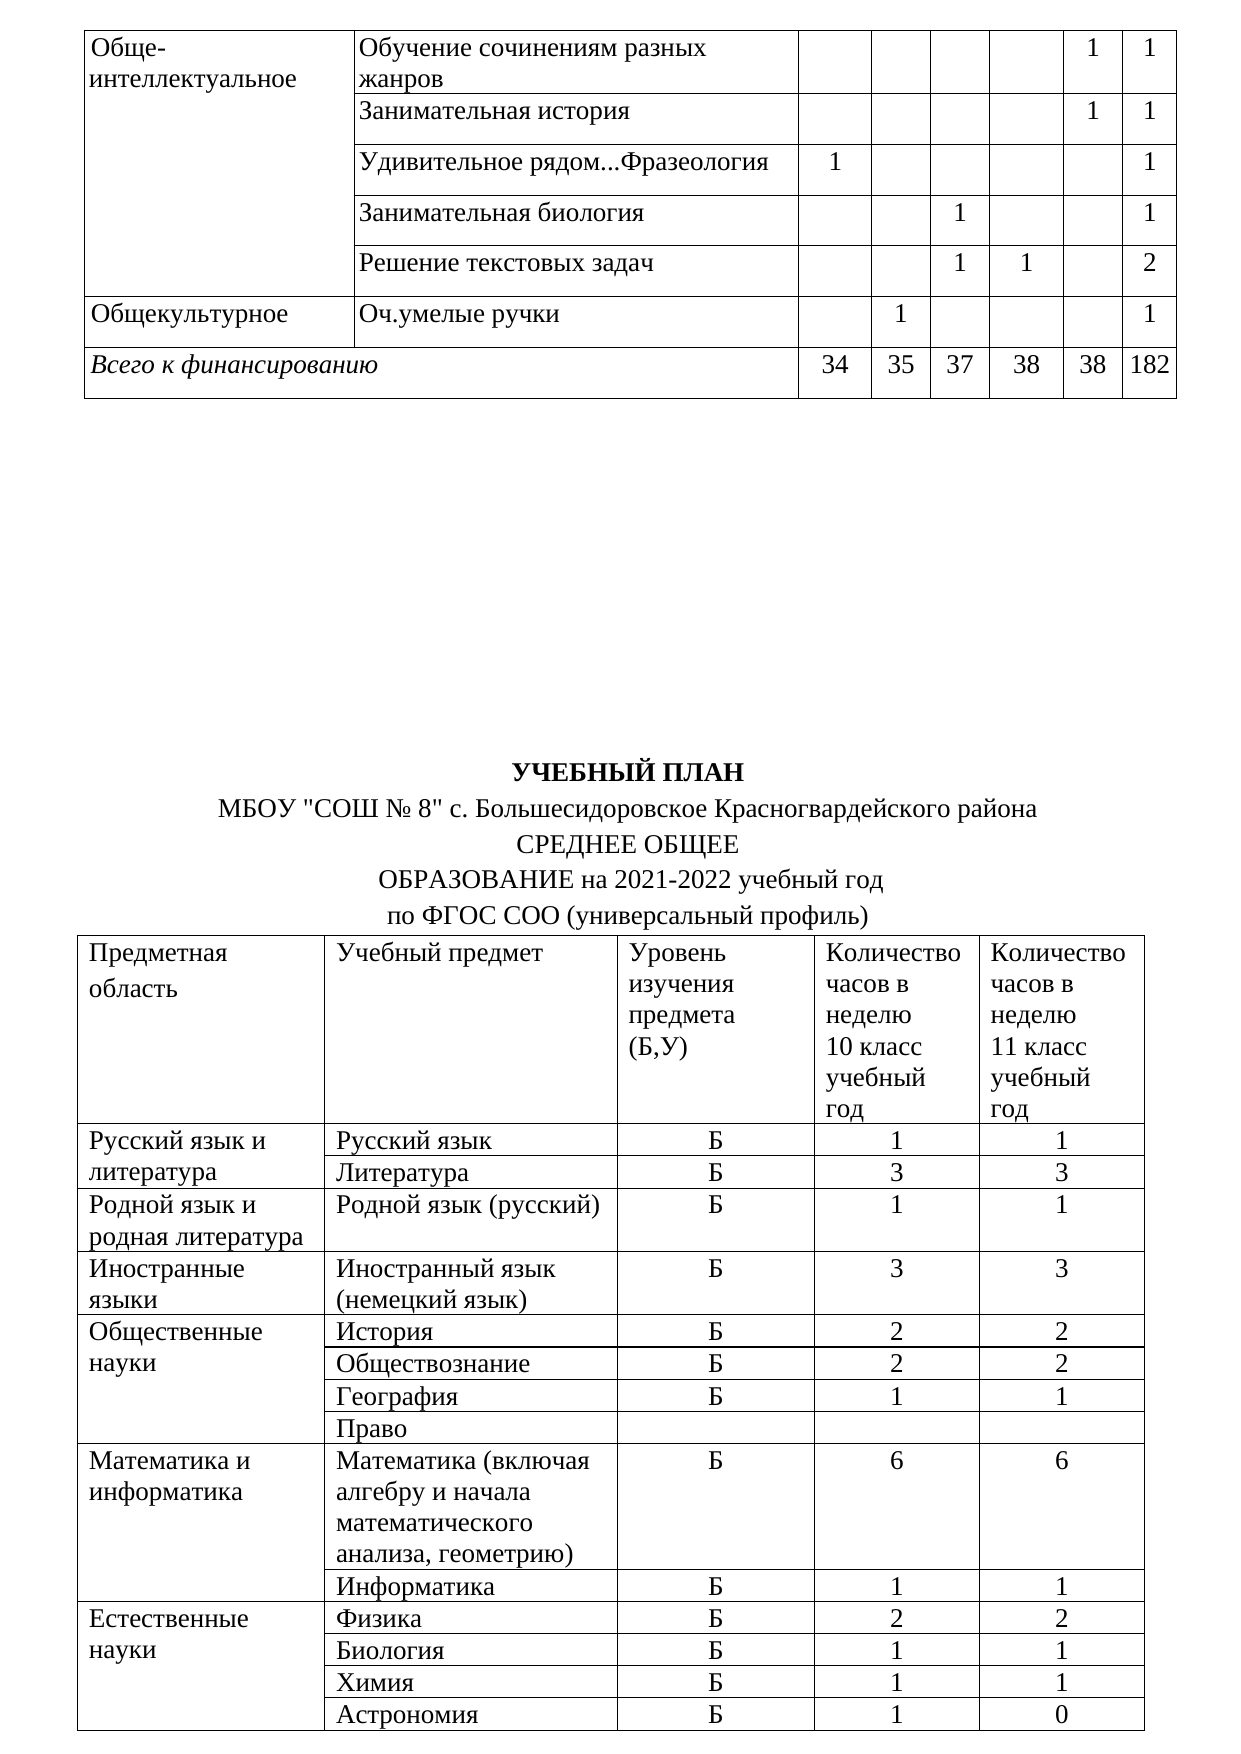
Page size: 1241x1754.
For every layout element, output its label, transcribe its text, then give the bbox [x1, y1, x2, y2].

text МБОУ "СОШ № 8" с. Большесидоровское Красногвардейского района [89, 792, 1167, 823]
table_cell Б [618, 1634, 814, 1665]
table_cell Русский язык и литература [78, 1124, 324, 1187]
table_cell 2 [815, 1348, 979, 1378]
table_cell Б [618, 1124, 814, 1155]
table_header Учебный предмет [325, 936, 617, 1123]
table_cell История [325, 1315, 617, 1346]
table_cell 34 [799, 348, 871, 398]
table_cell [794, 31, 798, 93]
table_cell 2 [980, 1602, 1144, 1633]
table_cell 1 [815, 1570, 979, 1601]
table_cell 1 [1123, 297, 1176, 347]
table_cell 1 [990, 246, 1063, 296]
table_cell [931, 94, 989, 144]
text СРЕДНЕЕ ОБЩЕЕ [89, 828, 1167, 859]
table_cell Б [618, 1570, 814, 1601]
table_cell 1 [872, 297, 930, 347]
table_cell Математика и информатика [78, 1444, 324, 1601]
table_cell [872, 196, 930, 245]
table_cell [990, 94, 1063, 144]
table_cell [980, 1412, 1144, 1443]
table_cell [990, 31, 1063, 93]
table_cell 1 [815, 1666, 979, 1697]
text ОБРАЗОВАНИЕ на 2021-2022 учебный год [89, 863, 1167, 894]
table_cell [799, 246, 871, 296]
table_cell [815, 1412, 979, 1443]
table_cell 182 [1123, 348, 1176, 398]
table_cell Б [618, 1348, 814, 1378]
table_cell 1 [980, 1380, 1144, 1411]
table_cell [872, 94, 930, 144]
table_cell Занимательная биология [355, 196, 798, 245]
table_cell 1 [1123, 31, 1176, 93]
table_cell 1 [931, 246, 989, 296]
table_cell [1064, 145, 1122, 194]
table_cell Иностранные языки [78, 1252, 324, 1314]
table_cell 1 [1123, 145, 1176, 194]
table_cell 1 [931, 196, 989, 245]
table_cell [618, 1412, 814, 1443]
table_cell [1064, 246, 1122, 296]
table_cell 37 [931, 348, 989, 398]
table_cell [799, 94, 871, 144]
table_cell Б [618, 1156, 814, 1187]
table_cell 2 [815, 1315, 979, 1346]
table_cell [931, 31, 989, 93]
table_cell Биология [325, 1634, 617, 1665]
table_cell Б [618, 1380, 814, 1411]
table_cell 1 [980, 1124, 1144, 1155]
table_cell [799, 31, 871, 93]
table_cell 1 [1123, 196, 1176, 245]
table_cell 1 [815, 1698, 979, 1729]
table_cell География [325, 1380, 617, 1411]
table_cell Б [618, 1698, 814, 1729]
table_cell 1 [980, 1634, 1144, 1665]
table_cell Химия [325, 1666, 617, 1697]
table_cell [872, 31, 930, 93]
table_cell 1 [1064, 31, 1122, 93]
table_cell [990, 145, 1063, 194]
table_cell 38 [1064, 348, 1122, 398]
table_cell 6 [815, 1444, 979, 1568]
table_cell Б [618, 1444, 814, 1568]
table_header Предметная область [78, 936, 324, 1123]
table_cell Б [618, 1252, 814, 1314]
table_cell 1 [815, 1124, 979, 1155]
table_cell Русский язык [325, 1124, 617, 1155]
table_cell Общественные науки [78, 1315, 324, 1443]
table_cell Математика (включая алгебру и начала математического анализа, геометрию) [325, 1444, 617, 1568]
table_cell Родной язык (русский) [325, 1189, 617, 1251]
table_cell Родной язык и родная литература [78, 1189, 324, 1251]
text по ФГОС СОО (универсальный профиль) [89, 899, 1167, 930]
table_cell 2 [815, 1602, 979, 1633]
table_cell Естественные науки [78, 1602, 324, 1729]
table_cell 1 [980, 1570, 1144, 1601]
table_cell Обще-интеллектуальное [85, 31, 354, 296]
text УЧЕБНЫЙ ПЛАН [89, 756, 1167, 787]
table_cell [872, 246, 930, 296]
table_cell Удивительное рядом...Фразеология [355, 145, 798, 194]
table_cell 1 [799, 145, 871, 194]
table_cell 2 [1123, 246, 1176, 296]
table_cell Б [618, 1189, 814, 1251]
table_cell [931, 297, 989, 347]
table_cell Занимательная история [355, 94, 798, 144]
table_cell Всего к финансированию [85, 348, 798, 398]
table_cell 1 [1123, 94, 1176, 144]
table_cell [872, 145, 930, 194]
table_cell 0 [980, 1698, 1144, 1729]
table_cell Литература [325, 1156, 617, 1187]
table_cell Общекультурное [85, 297, 354, 347]
table_cell Б [618, 1666, 814, 1697]
table_cell 38 [990, 348, 1063, 398]
table_cell Б [618, 1602, 814, 1633]
table_cell 1 [1064, 94, 1122, 144]
table_cell Астрономия [325, 1698, 617, 1729]
table_cell 6 [980, 1444, 1144, 1568]
table_cell [990, 297, 1063, 347]
table_cell 1 [815, 1380, 979, 1411]
table_cell Решение текстовых задач [355, 246, 798, 296]
table_cell Обществознание [325, 1348, 617, 1378]
table_cell 2 [980, 1348, 1144, 1378]
table_cell 3 [980, 1156, 1144, 1187]
table_cell [1064, 297, 1122, 347]
table_cell Физика [325, 1602, 617, 1633]
table_cell 3 [980, 1252, 1144, 1314]
table_cell Иностранный язык (немецкий язык) [325, 1252, 617, 1314]
table_cell Б [618, 1315, 814, 1346]
table_cell 3 [815, 1156, 979, 1187]
table_header Уровень изучения предмета (Б,У) [618, 936, 814, 1123]
table_cell 2 [980, 1315, 1144, 1346]
table_cell [990, 196, 1063, 245]
table_cell 1 [815, 1189, 979, 1251]
table_cell [931, 145, 989, 194]
table_cell [799, 196, 871, 245]
table_cell Право [325, 1412, 617, 1443]
table_cell [799, 297, 871, 347]
table_cell 1 [980, 1666, 1144, 1697]
table_cell [1064, 196, 1122, 245]
table_header Количество часов в неделю 10 класс учебный год [815, 936, 979, 1123]
table_cell Оч.умелые ручки [355, 297, 798, 347]
table_cell Информатика [325, 1570, 617, 1601]
table_cell 3 [815, 1252, 979, 1314]
table_header Количество часов в неделю 11 класс учебный год [980, 936, 1144, 1123]
table_cell 35 [872, 348, 930, 398]
table_cell 1 [815, 1634, 979, 1665]
table_cell 1 [980, 1189, 1144, 1251]
